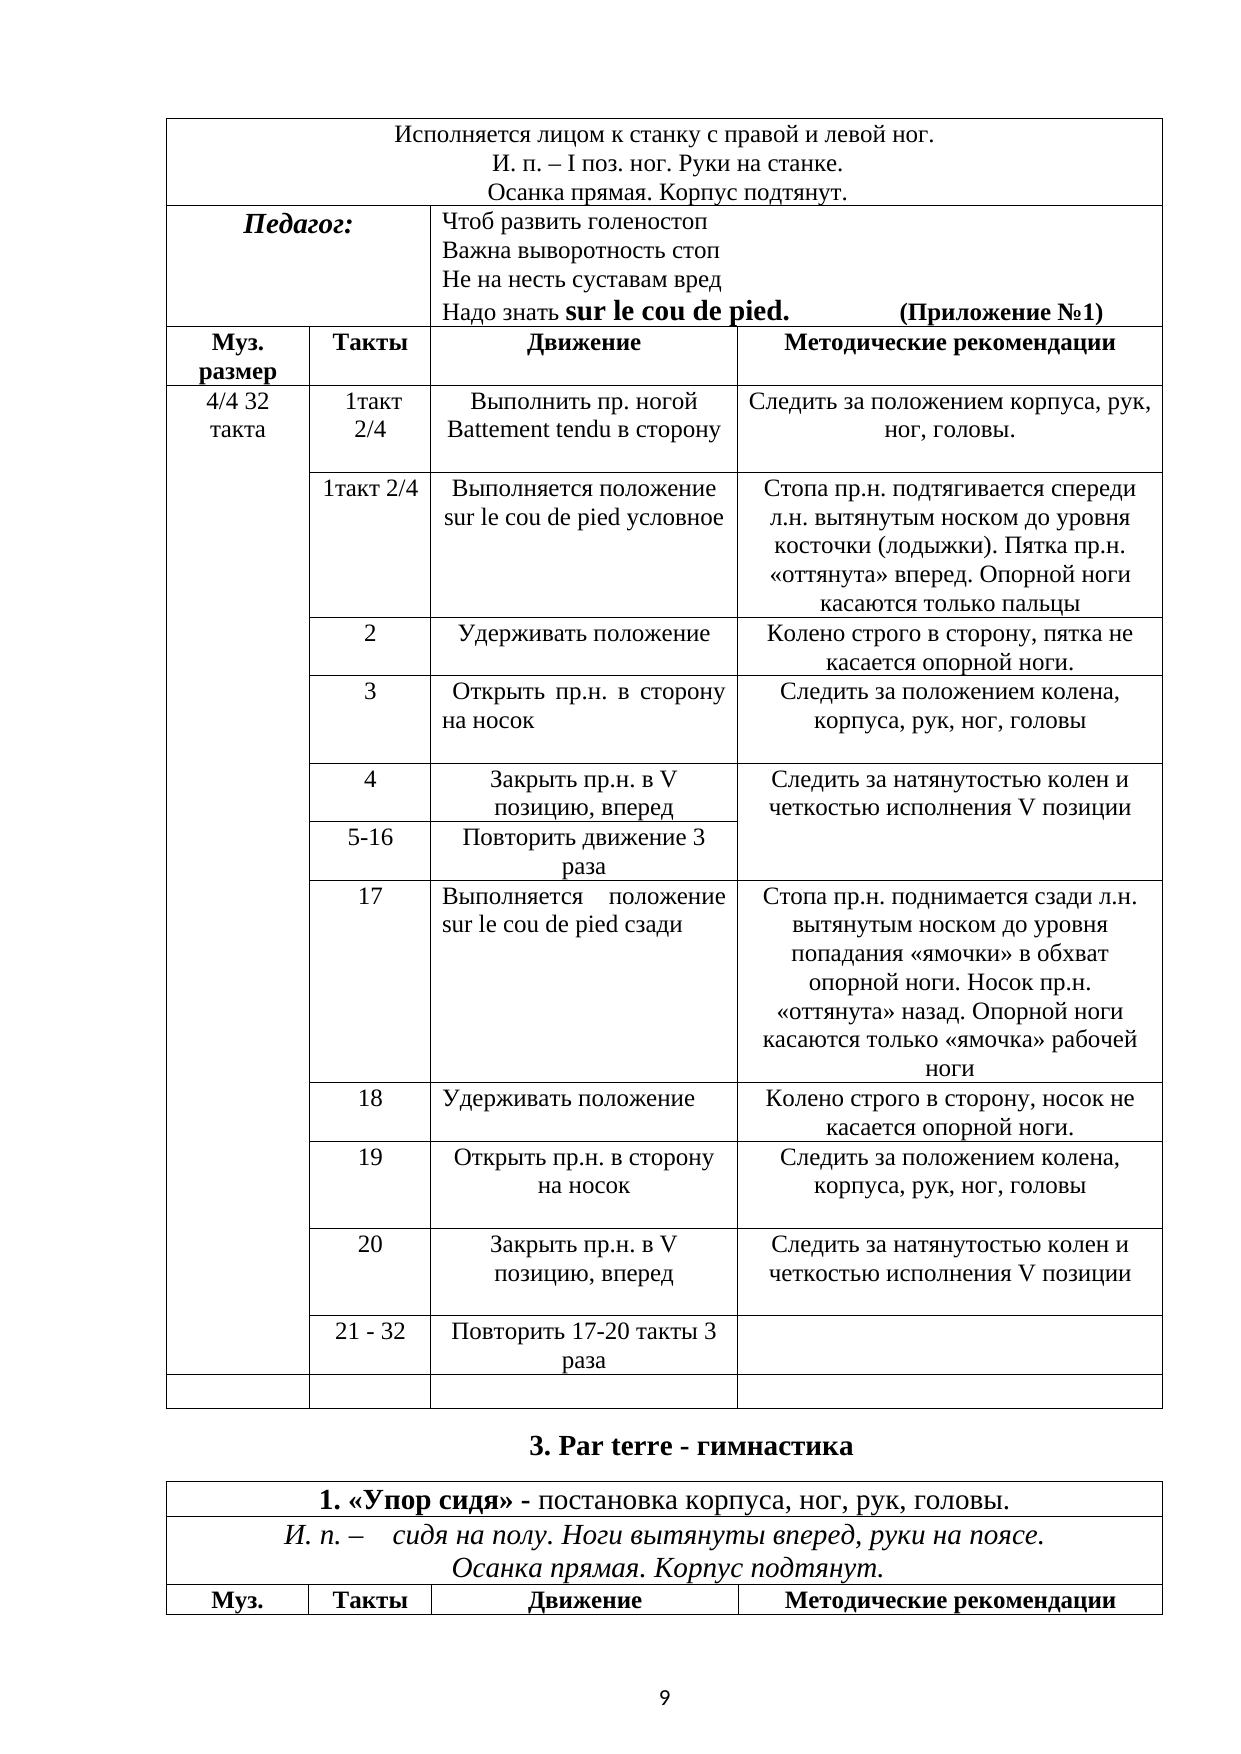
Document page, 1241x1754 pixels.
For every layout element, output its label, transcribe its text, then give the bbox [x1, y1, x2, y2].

table_cell 21 - 32 [310, 1316, 430, 1374]
table_cell Выполняется положение sur le cou de pied сзади [431, 881, 737, 1082]
table_cell [310, 1375, 430, 1408]
table_cell Исполняется лицом к станку с правой и левой ног. И. п. – I поз. ног. Руки на станке. Осанка прямая. Корпус подтянут. [167, 119, 1162, 205]
table_cell Удерживать положение [431, 1083, 737, 1141]
table_cell Движение [432, 1585, 738, 1614]
table_cell Выполнить пр. ногой Battement tendu в сторону [431, 386, 737, 472]
table_cell 1такт 2/4 [310, 473, 430, 617]
table_cell И. п. – сидя на полу. Ноги вытянуты вперед, руки на поясе. Осанка прямая. Корпус подтянут. [167, 1517, 1162, 1584]
table_cell 18 [310, 1083, 430, 1141]
table_cell 3 [310, 676, 430, 763]
table_cell Закрыть пр.н. в V позицию, вперед [431, 1229, 737, 1315]
table_cell Муз. размер [167, 327, 309, 385]
table_cell Выполняется положение sur le cou de pied условное [431, 473, 737, 617]
table_cell [738, 1375, 1162, 1408]
table_cell [167, 880, 309, 1374]
table_cell 17 [310, 881, 430, 1082]
table_cell Стопа пр.н. поднимается сзади л.н. вытянутым носком до уровня попадания «ямочки» в обхват опорной ноги. Носок пр.н. «оттянута» назад. Опорной ноги касаются только «ямочка» рабочей ноги [738, 881, 1162, 1082]
table_cell 5-16 [310, 822, 430, 880]
table_cell Колено строго в сторону, носок не касается опорной ноги. [738, 1083, 1162, 1141]
table_cell Методические рекомендации [738, 327, 1162, 385]
table_cell Следить за положением колена, корпуса, рук, ног, головы [738, 1142, 1162, 1228]
table_cell Открыть пр.н. в сторону на носок [431, 676, 737, 763]
table_cell [167, 1375, 309, 1408]
table_cell Повторить движение 3 раза [431, 822, 737, 880]
table_cell Педагог: [167, 206, 430, 326]
table_cell Такты [310, 327, 430, 385]
table_cell 19 [310, 1142, 430, 1228]
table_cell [739, 1585, 1162, 1614]
table_cell Следить за натянутостью колен и четкостью исполнения V позиции [738, 764, 1162, 880]
table_cell [431, 1375, 737, 1408]
table_cell Колено строго в сторону, пятка не касается опорной ноги. [738, 618, 1162, 675]
text 3. Par terre - гимнастика [177, 1428, 1152, 1462]
table_cell Следить за натянутостью колен и четкостью исполнения V позиции [738, 1229, 1162, 1315]
table_cell Следить за положением колена, корпуса, рук, ног, головы [738, 676, 1162, 763]
table_cell Следить за положением корпуса, рук, ног, головы. [738, 386, 1162, 472]
table_cell Повторить 17-20 такты 3 раза [431, 1316, 737, 1374]
table_cell Муз. размер [167, 1585, 308, 1614]
table_cell Чтоб развить голеностоп Важна выворотность стоп Не на несть суставам вред Надо знать sur le cou de pied. (Приложение №1) [431, 206, 1162, 326]
table_cell 2 [310, 618, 430, 675]
table_cell Стопа пр.н. подтягивается спереди л.н. вытянутым носком до уровня косточки (лодыжки). Пятка пр.н. «оттянута» вперед. Опорной ноги касаются только пальцы [738, 473, 1162, 617]
table_cell 1такт 2/4 [310, 386, 430, 472]
table_header 1. «Упор сидя» - постановка корпуса, ног, рук, головы. [167, 1482, 1162, 1516]
table_cell [738, 1316, 1162, 1374]
table_cell 4 [310, 764, 430, 821]
table_cell Такты [309, 1585, 431, 1614]
table_cell Закрыть пр.н. в V позицию, вперед [431, 764, 737, 821]
table_cell Удерживать положение [431, 618, 737, 675]
table_cell 4/4 32 такта [167, 386, 309, 880]
table_cell 20 [310, 1229, 430, 1315]
table_cell Движение [431, 327, 737, 385]
table_cell Открыть пр.н. в сторону на носок [431, 1142, 737, 1228]
